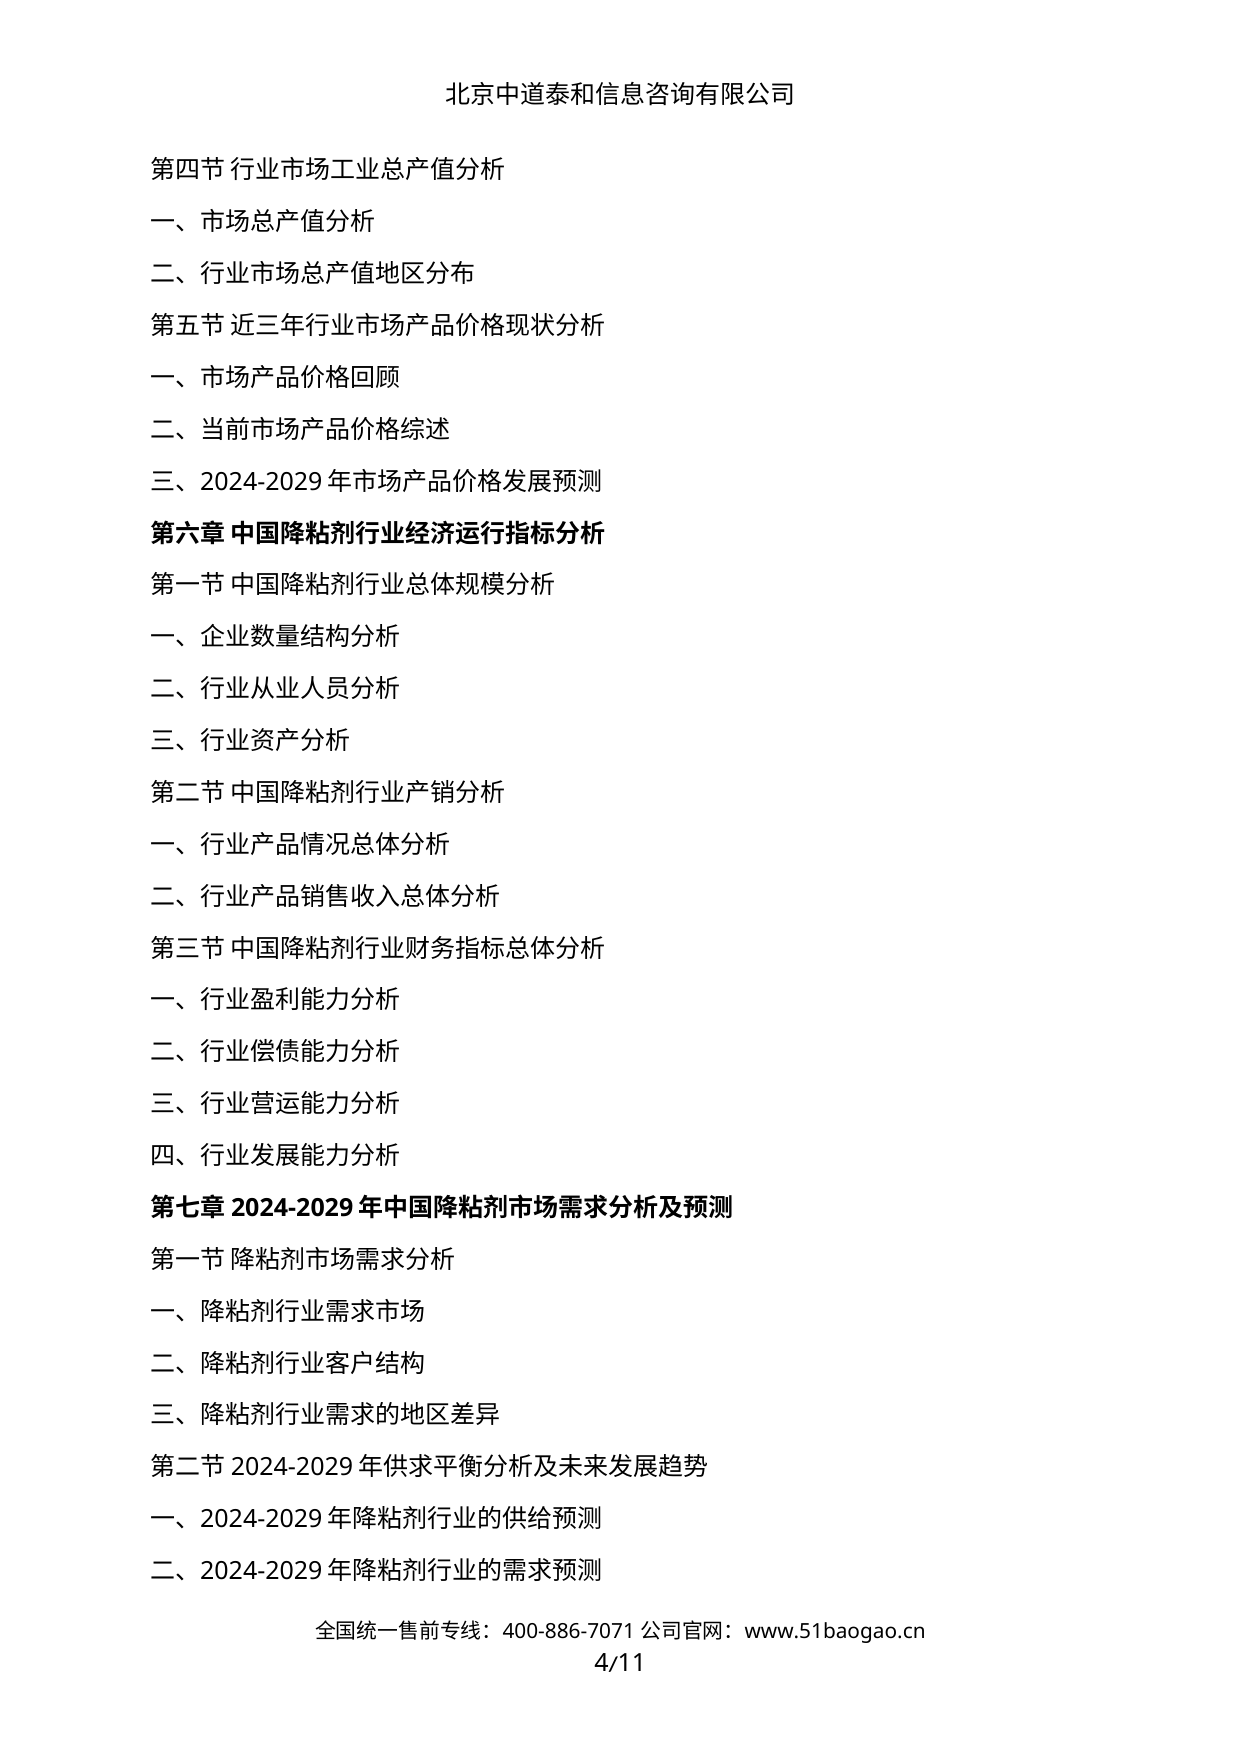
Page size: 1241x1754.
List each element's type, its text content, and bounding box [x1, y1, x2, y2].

text 三、降粘剂行业需求的地区差异 [150, 1395, 1090, 1431]
text 三、2024-2029年市场产品价格发展预测 [150, 461, 1090, 497]
text 二、2024-2029年降粘剂行业的需求预测 [150, 1551, 1090, 1587]
text 四、行业发展能力分析 [150, 1136, 1090, 1172]
text 一、降粘剂行业需求市场 [150, 1291, 1090, 1327]
text 一、2024-2029年降粘剂行业的供给预测 [150, 1499, 1090, 1535]
text 二、行业从业人员分析 [150, 669, 1090, 705]
text 二、行业市场总产值地区分布 [150, 254, 1090, 290]
text 第七章 2024-2029年中国降粘剂市场需求分析及预测 [150, 1187, 1090, 1224]
text 第一节 降粘剂市场需求分析 [150, 1239, 1090, 1276]
text 第六章 中国降粘剂行业经济运行指标分析 [150, 513, 1090, 549]
text 第四节 行业市场工业总产值分析 [150, 150, 1090, 186]
text 二、行业偿债能力分析 [150, 1032, 1090, 1068]
text 三、行业资产分析 [150, 721, 1090, 757]
text 第二节 中国降粘剂行业产销分析 [150, 772, 1090, 809]
text 一、市场产品价格回顾 [150, 357, 1090, 394]
text 一、行业盈利能力分析 [150, 980, 1090, 1016]
text 第三节 中国降粘剂行业财务指标总体分析 [150, 928, 1090, 964]
text 第一节 中国降粘剂行业总体规模分析 [150, 565, 1090, 601]
text 二、降粘剂行业客户结构 [150, 1343, 1090, 1379]
text 一、企业数量结构分析 [150, 617, 1090, 653]
text 三、行业营运能力分析 [150, 1084, 1090, 1120]
text 二、行业产品销售收入总体分析 [150, 876, 1090, 912]
text 一、市场总产值分析 [150, 202, 1090, 238]
text 第五节 近三年行业市场产品价格现状分析 [150, 306, 1090, 342]
text 一、行业产品情况总体分析 [150, 824, 1090, 861]
text 第二节 2024-2029年供求平衡分析及未来发展趋势 [150, 1447, 1090, 1483]
text 二、当前市场产品价格综述 [150, 409, 1090, 446]
